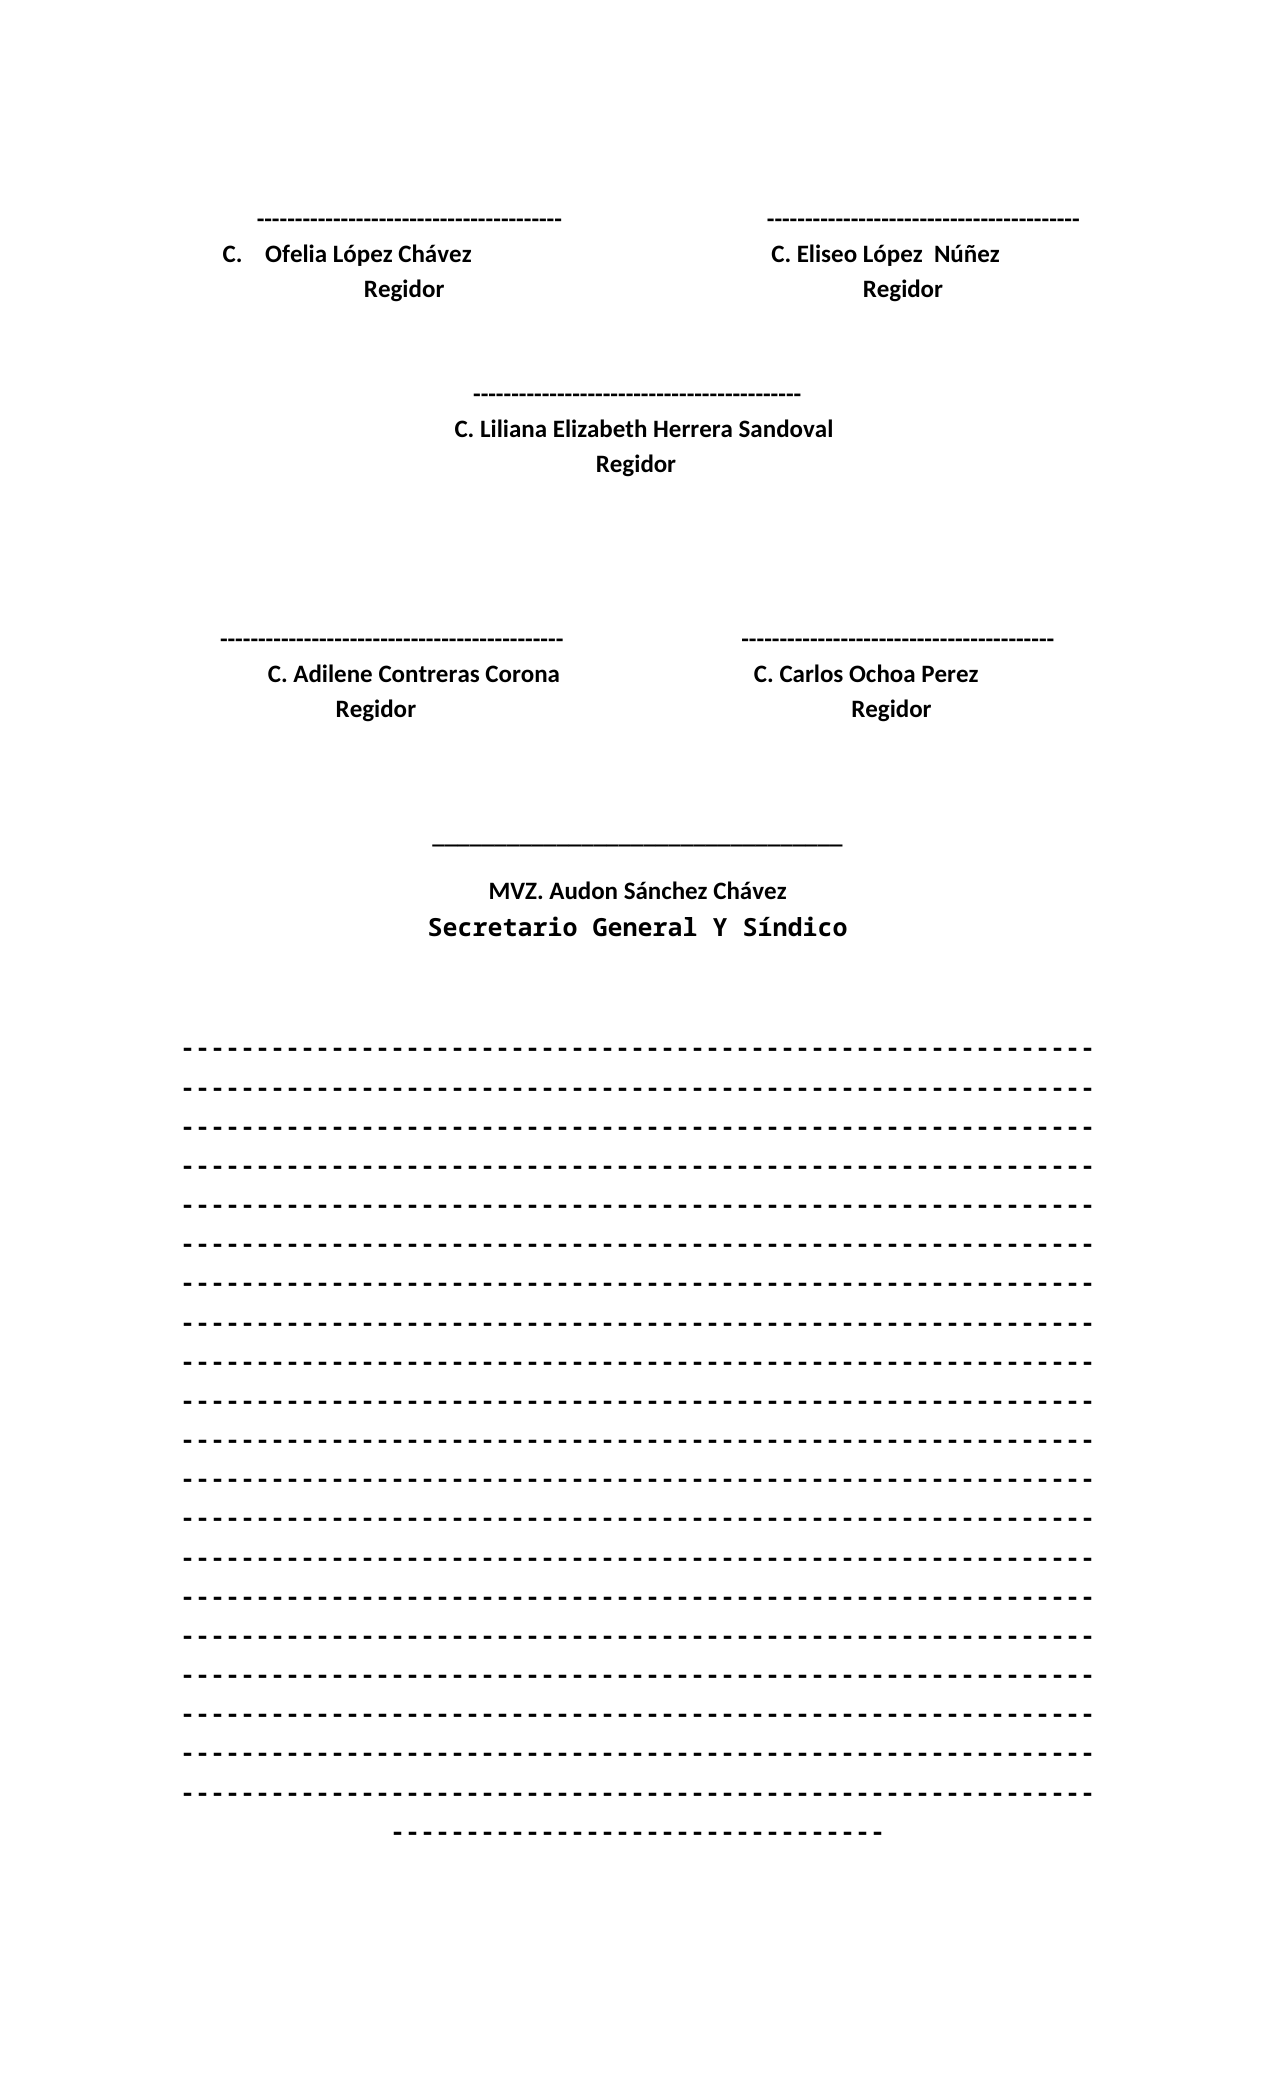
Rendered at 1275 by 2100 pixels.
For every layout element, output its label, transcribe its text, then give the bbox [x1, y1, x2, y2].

text ----------------------------------------------------------------------------------------------------------------------------------------------------------------------------------------------------------------------------------------------------------------------------------------------------------------------------------------------------------------------------------------------------------------------------------------------------------------------------------------------------------------------------------------------------------------------------------------------------------------------------------------------------------------------------------------------------------------------------------------------------------------------------------------------------------------------------------------------------------------------------------------------------------------------------------------------------------------------------------------------------------------------------------------------------------------------------------------------------------------------------------------------------------------------------------------------------------------------------------------------------------------------------------------------------- [177, 1030, 1098, 1847]
text Regidor Regidor [177, 273, 1098, 304]
text Secretario General Y Síndico [177, 910, 1098, 944]
text C. Ofelia López Chávez C. Eliseo López Núñez [177, 238, 1098, 269]
text C. Liliana Elizabeth Herrera Sandoval [177, 413, 1098, 444]
text Regidor Regidor [177, 693, 1098, 724]
text Regidor [177, 448, 1098, 479]
text --------------------------------------------- ----------------------------------------- [177, 623, 1098, 654]
text _________________________________ [177, 819, 1098, 850]
text ---------------------------------------- ----------------------------------------- [177, 203, 1098, 234]
text MVZ. Audon Sánchez Chávez [177, 875, 1098, 906]
text C. Adilene Contreras Corona C. Carlos Ochoa Perez [177, 658, 1098, 689]
text ------------------------------------------- [177, 378, 1098, 409]
